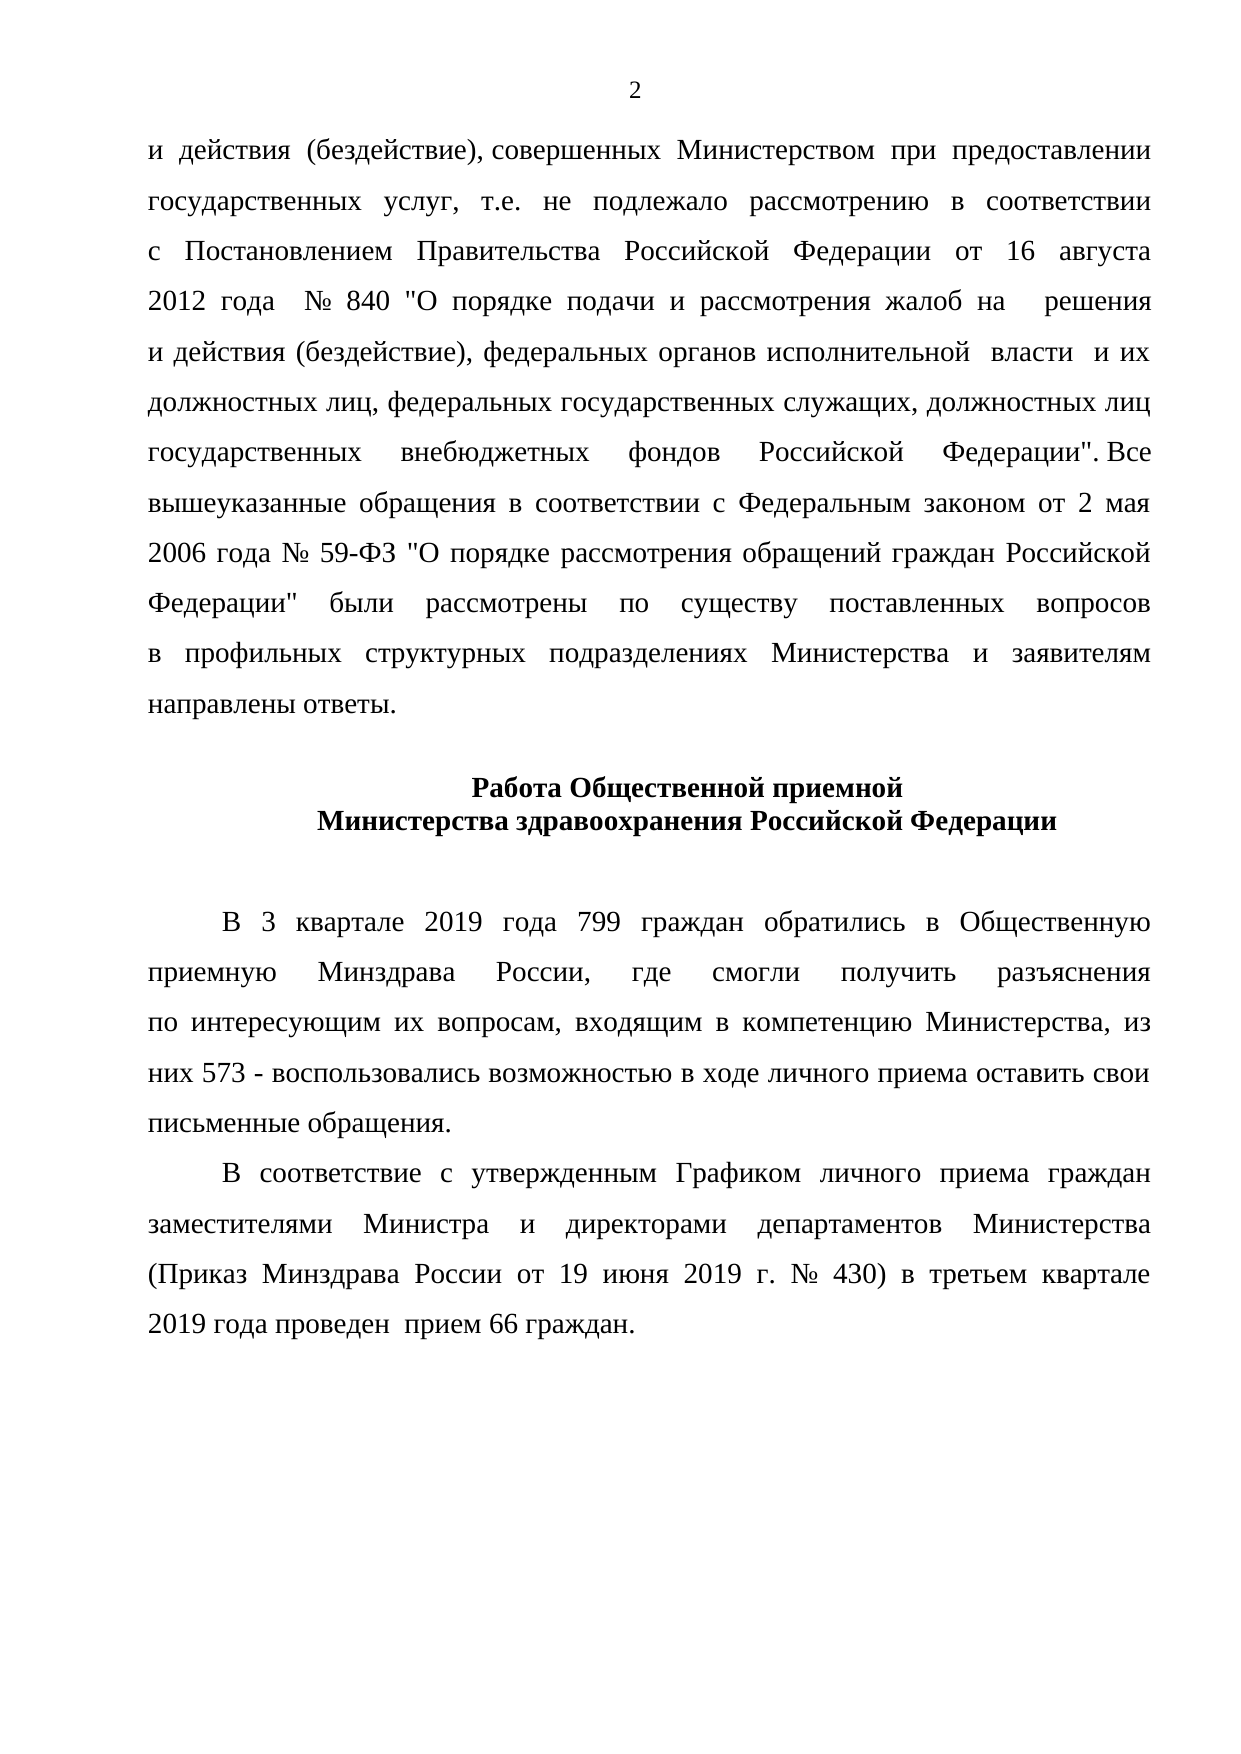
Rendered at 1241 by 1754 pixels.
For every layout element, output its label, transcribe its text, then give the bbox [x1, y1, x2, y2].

text Министерства здравоохранения Российской Федерации [148, 803, 1152, 837]
text В соответствие с утвержденным Графиком личного приема граждан заместителями Министра и директорами департаментов Министерства (Приказ Минздрава России от 19 июня 2019 г. № 430) в третьем квартале 2019 года проведен прием 66 граждан. [148, 1156, 1152, 1340]
text В 3 квартале 2019 года 799 граждан обратились в Общественную приемную Минздрава России, где смогли получить разъяснения по интересующим их вопросам, входящим в компетенцию Министерства, из них 573 - воспользовались возможностью в ходе личного приема оставить свои письменные обращения. [148, 904, 1152, 1139]
text Работа Общественной приемной [148, 770, 1152, 803]
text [148, 132, 1152, 719]
